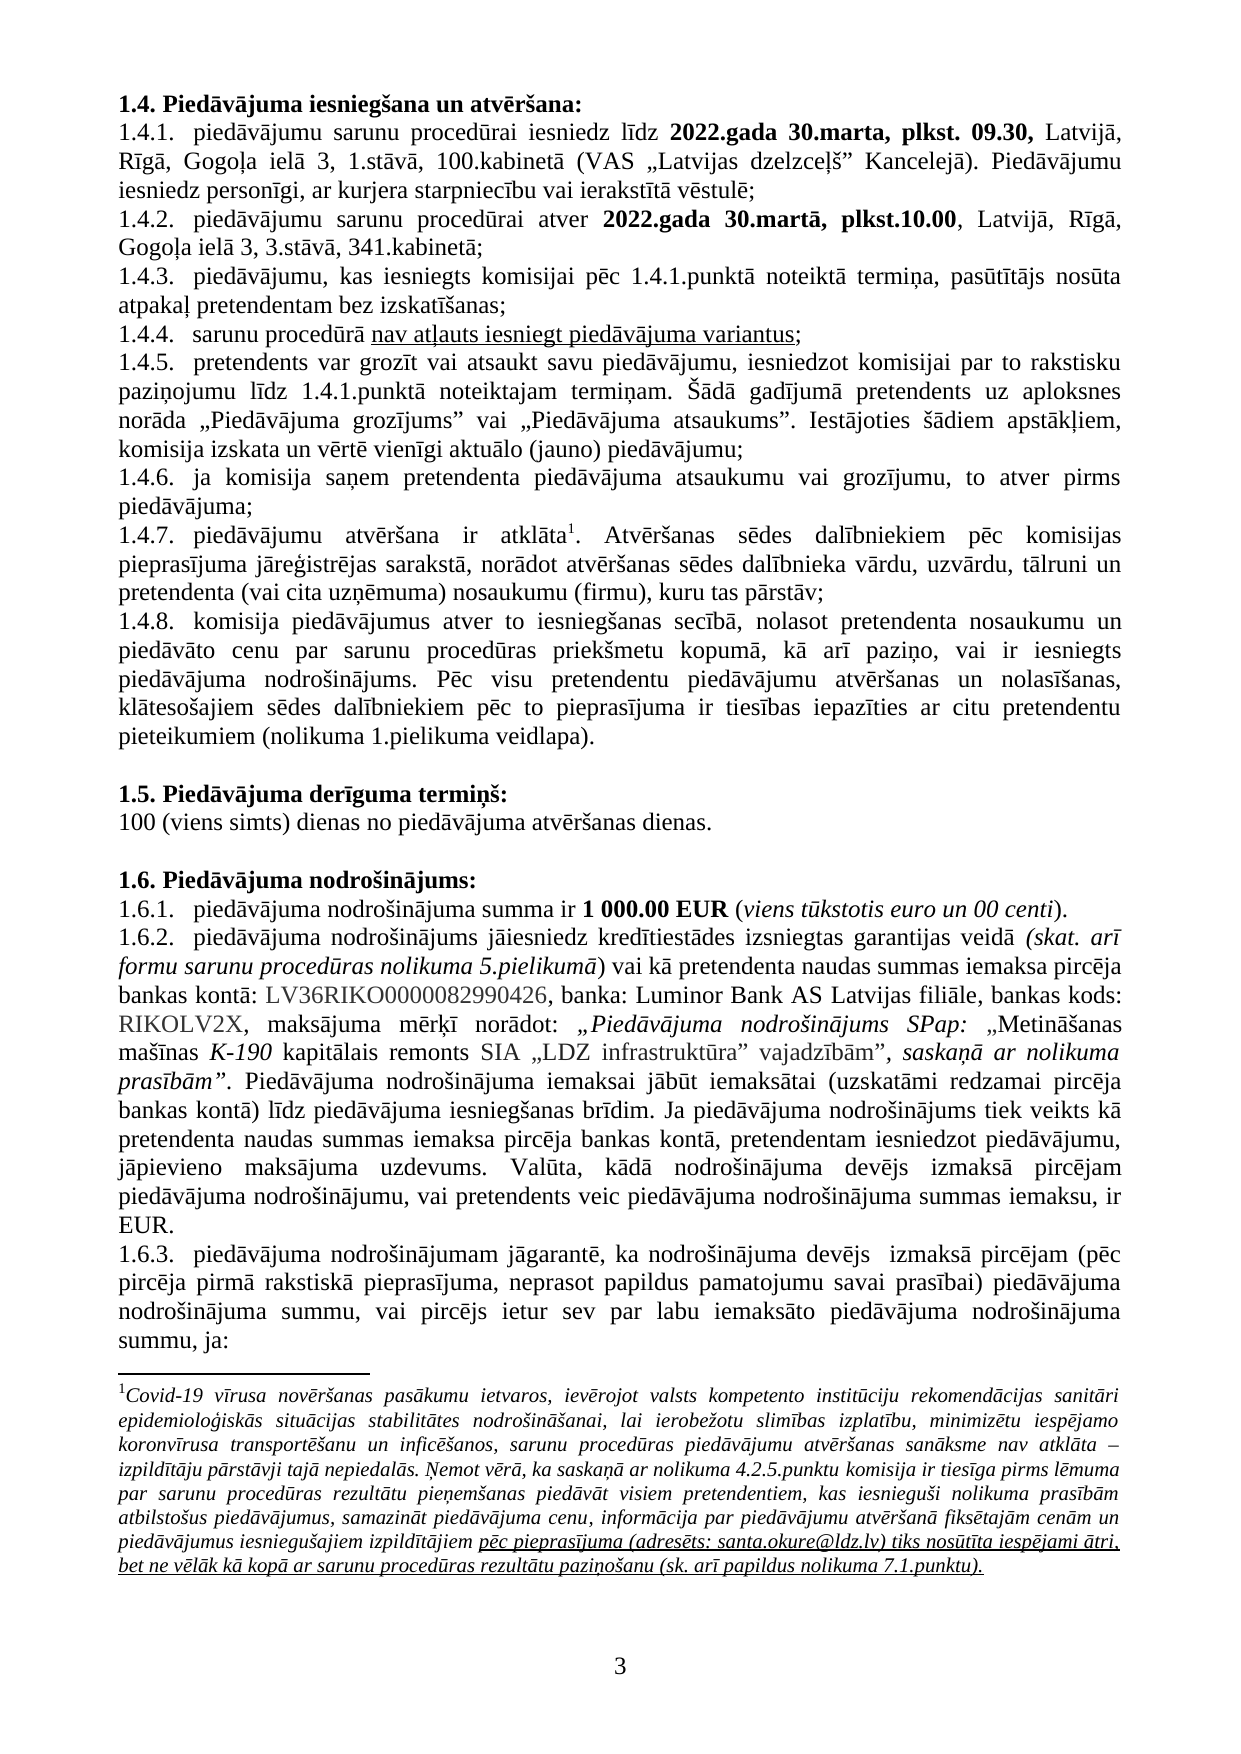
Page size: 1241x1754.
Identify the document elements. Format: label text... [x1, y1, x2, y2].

list Piedāvājuma iesniegšana un atvēršana: [118, 89, 1122, 117]
list piedāvājumu sarunu procedūrai atver 2022.gada 30.martā, plkst.10.00, Latvijā, Rīgā, Gogoļa ielā 3, 3.stāvā, 341.kabinetā; [118, 204, 1122, 261]
list piedāvājuma nodrošinājumam jāgarantē, ka nodrošinājuma devējs izmaksā pircējam (pēc pircēja pirmā rakstiskā pieprasījuma, neprasot papildus pamatojumu savai prasībai) piedāvājuma nodrošinājuma summu, vai pircējs ietur sev par labu iemaksāto piedāvājuma nodrošinājuma summu, ja: [118, 1239, 1122, 1354]
list piedāvājumu, kas iesniegts komisijai pēc 1.4.1.punktā noteiktā termiņa, pasūtītājs nosūta atpakaļ pretendentam bez izskatīšanas; [118, 261, 1122, 319]
list pretendents var grozīt vai atsaukt savu piedāvājumu, iesniedzot komisijai par to rakstisku paziņojumu līdz 1.4.1.punktā noteiktajam termiņam. Šādā gadījumā pretendents uz aploksnes norāda „Piedāvājuma grozījums” vai „Piedāvājuma atsaukums”. Iestājoties šādiem apstākļiem, komisija izskata un vērtē vienīgi aktuālo (jauno) piedāvājumu; [118, 347, 1122, 462]
list piedāvājuma nodrošinājuma summa ir 1 000.00 EUR (viens tūkstotis euro un 00 centi). [118, 894, 1122, 922]
list 100 (viens simts) dienas no piedāvājuma atvēršanas dienas. [118, 807, 1122, 836]
list piedāvājuma nodrošinājums jāiesniedz kredītiestādes izsniegtas garantijas veidā (skat. arī formu sarunu procedūras nolikuma 5.pielikumā) vai kā pretendenta naudas summas iemaksa pircēja bankas kontā: LV36RIKO0000082990426, banka: Luminor Bank AS Latvijas filiāle, bankas kods: RIKOLV2X, maksājuma mērķī norādot: „Piedāvājuma nodrošinājums SPap: „Metināšanas mašīnas K-190 kapitālais remonts SIA „LDZ infrastruktūra” vajadzībām”, saskaņā ar nolikuma prasībām”. Piedāvājuma nodrošinājuma iemaksai jābūt iemaksātai (uzskatāmi redzamai pircēja bankas kontā) līdz piedāvājuma iesniegšanas brīdim. Ja piedāvājuma nodrošinājums tiek veikts kā pretendenta naudas summas iemaksa pircēja bankas kontā, pretendentam iesniedzot piedāvājumu, jāpievieno maksājuma uzdevums. Valūta, kādā nodrošinājuma devējs izmaksā pircējam piedāvājuma nodrošinājumu, vai pretendents veic piedāvājuma nodrošinājuma summas iemaksu, ir EUR. [118, 922, 1122, 1239]
list komisija piedāvājumus atver to iesniegšanas secībā, nolasot pretendenta nosaukumu un piedāvāto cenu par sarunu procedūras priekšmetu kopumā, kā arī paziņo, vai ir iesniegts piedāvājuma nodrošinājums. Pēc visu pretendentu piedāvājumu atvēršanas un nolasīšanas, klātesošajiem sēdes dalībniekiem pēc to pieprasījuma ir tiesības iepazīties ar citu pretendentu pieteikumiem (nolikuma 1.pielikuma veidlapa). [118, 606, 1122, 750]
list Piedāvājuma derīguma termiņš: [118, 779, 1122, 807]
list Piedāvājuma nodrošinājums: [118, 865, 1122, 894]
list ja komisija saņem pretendenta piedāvājuma atsaukumu vai grozījumu, to atver pirms piedāvājuma; [118, 462, 1122, 520]
list sarunu procedūrā nav atļauts iesniegt piedāvājuma variantus; [118, 319, 1122, 347]
list piedāvājumu atvēršana ir atklāta. Atvēršanas sēdes dalībniekiem pēc komisijas pieprasījuma jāreģistrējas sarakstā, norādot atvēršanas sēdes dalībnieka vārdu, uzvārdu, tālruni un pretendenta (vai cita uzņēmuma) nosaukumu (firmu), kuru tas pārstāv; [118, 520, 1122, 606]
list piedāvājumu sarunu procedūrai iesniedz līdz 2022.gada 30.marta, plkst. 09.30, Latvijā, Rīgā, Gogoļa ielā 3, 1.stāvā, 100.kabinetā (VAS „Latvijas dzelzceļš” Kancelejā). Piedāvājumu iesniedz personīgi, ar kurjera starpniecību vai ierakstītā vēstulē; [118, 117, 1122, 204]
